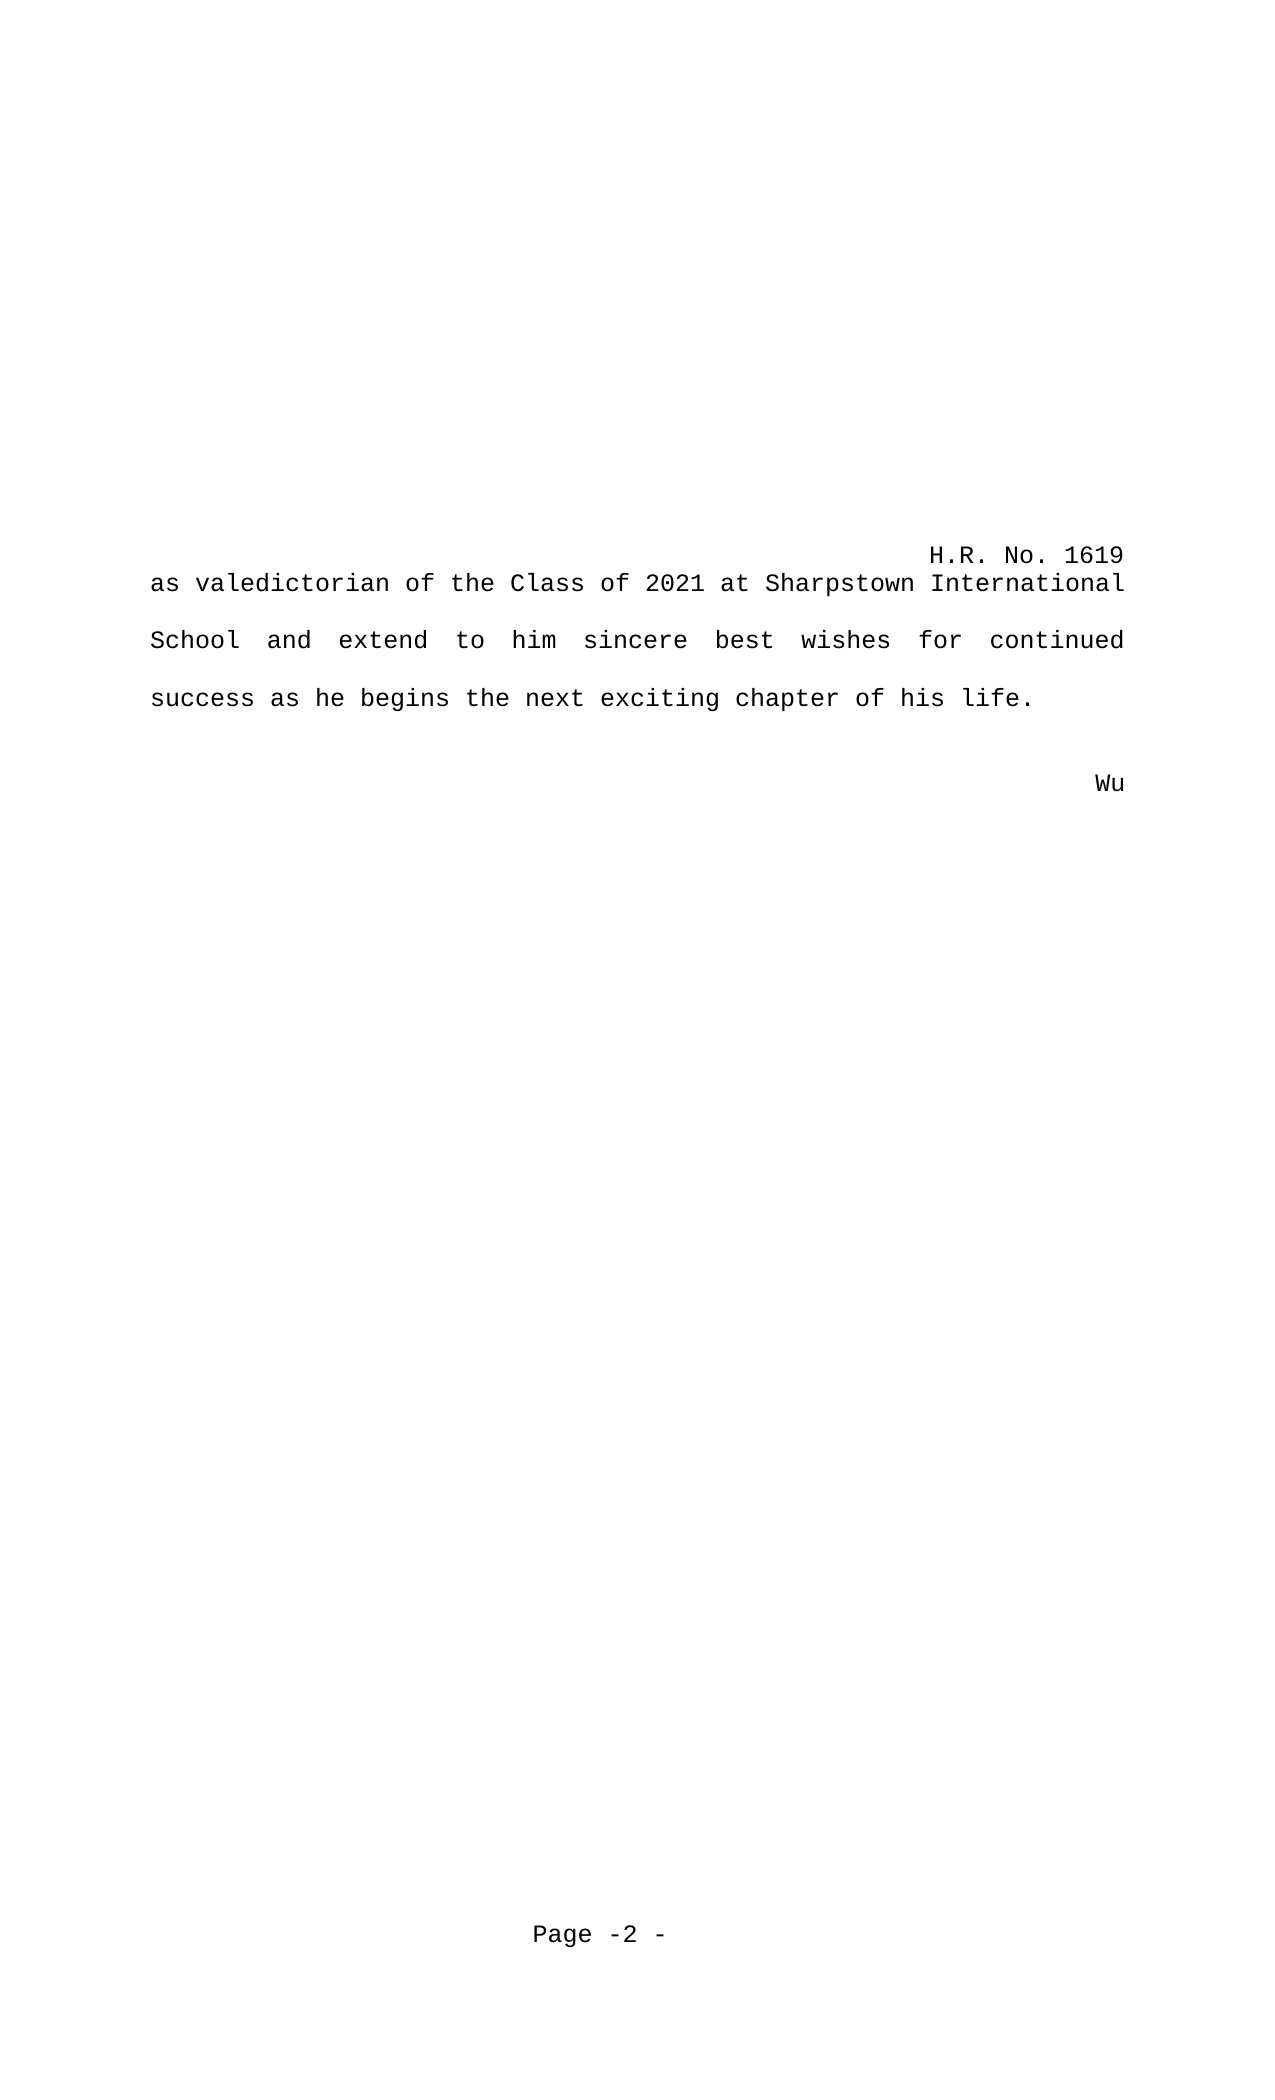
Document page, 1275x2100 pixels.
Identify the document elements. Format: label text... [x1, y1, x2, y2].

text Wu [150, 771, 1125, 799]
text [150, 571, 1125, 713]
